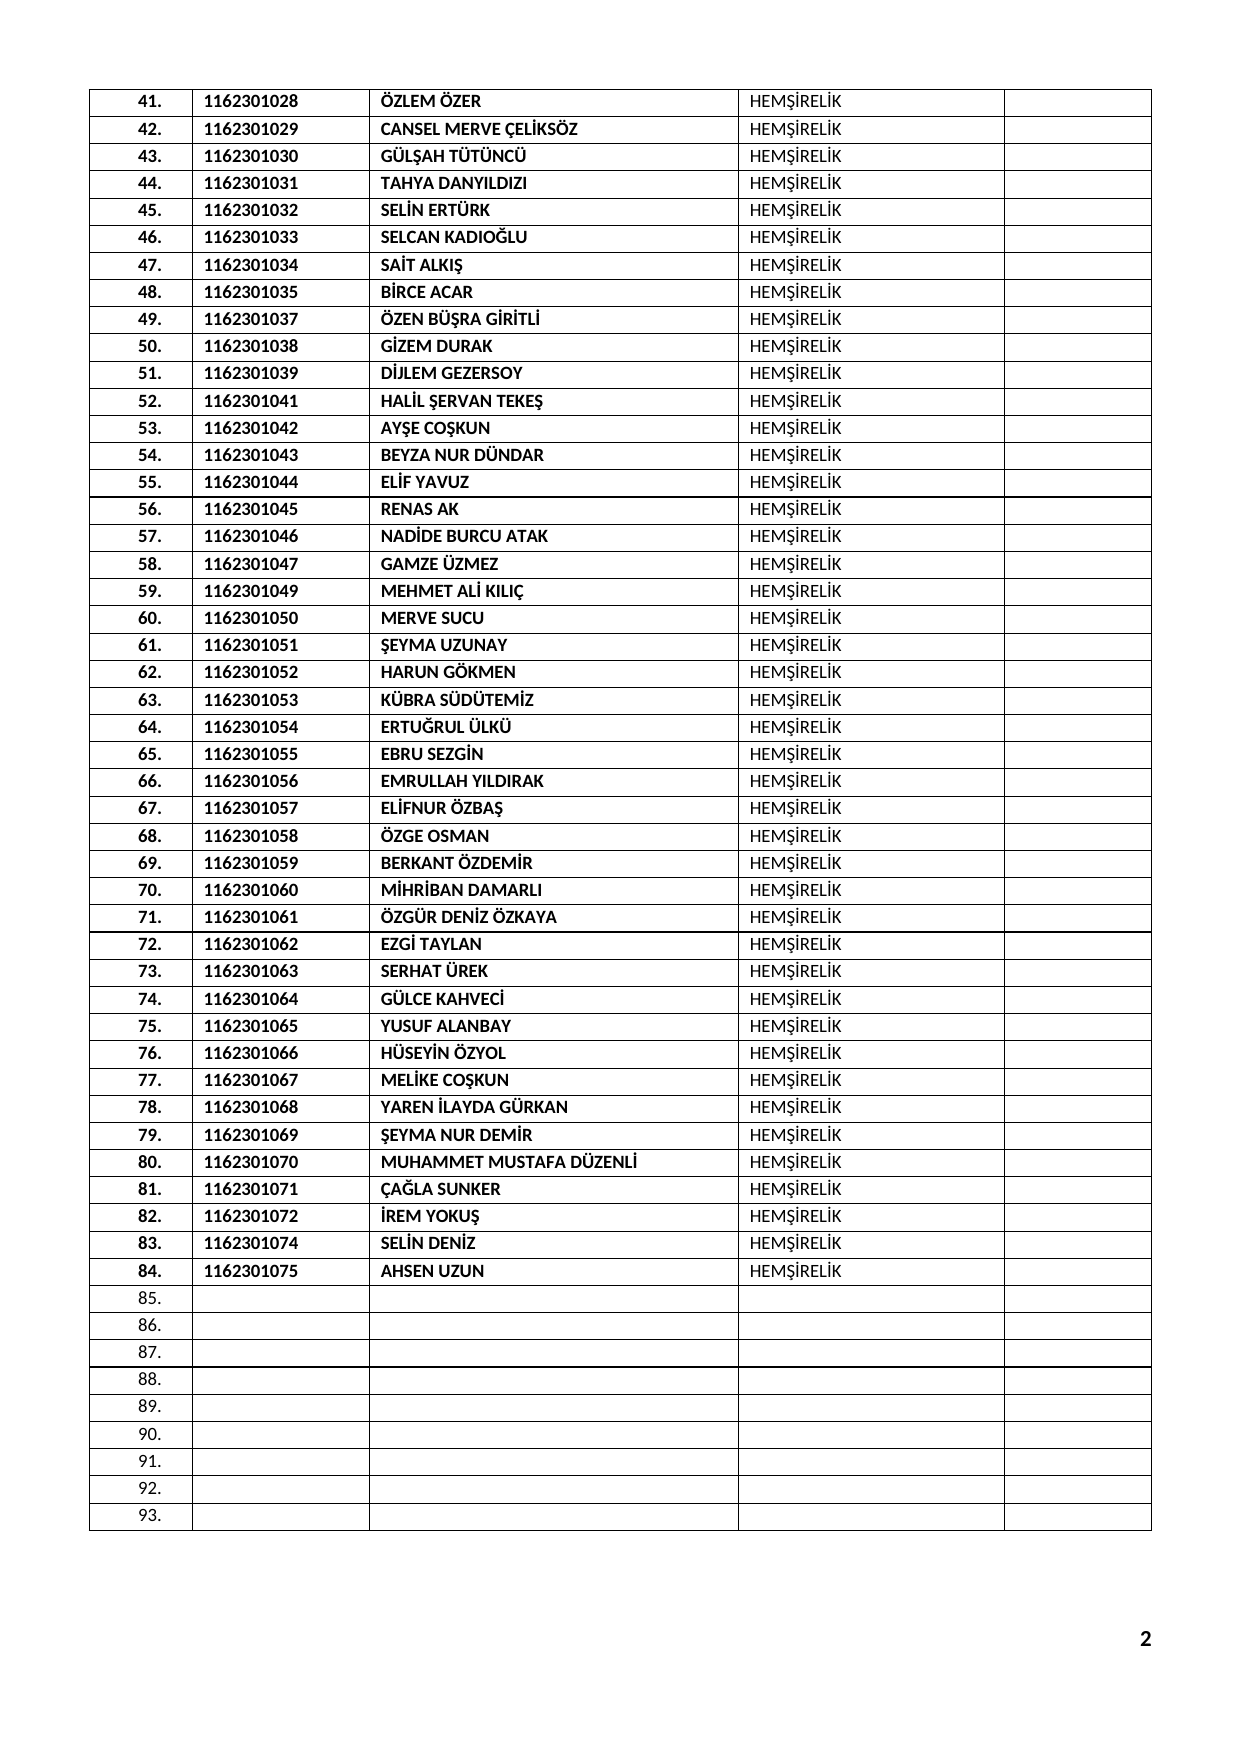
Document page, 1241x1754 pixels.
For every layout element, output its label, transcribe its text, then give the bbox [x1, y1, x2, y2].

table_cell 1162301030 [193, 144, 369, 170]
table_cell [1005, 416, 1151, 442]
table_cell [1005, 1504, 1151, 1529]
table_cell [1005, 171, 1151, 197]
table_cell [1005, 1476, 1151, 1502]
table_cell HEMŞİRELİK [739, 1259, 1004, 1285]
table_cell [370, 1368, 738, 1394]
table_cell HARUN GÖKMEN [370, 661, 738, 687]
table_cell RENAS AK [370, 498, 738, 524]
table_cell ÖZGÜR DENİZ ÖZKAYA [370, 905, 738, 931]
table_cell [739, 1422, 1004, 1448]
table_cell [193, 1395, 369, 1421]
table_cell [1005, 661, 1151, 687]
table_cell 1162301070 [193, 1150, 369, 1176]
table_cell BERKANT ÖZDEMİR [370, 851, 738, 877]
table_cell [90, 1204, 192, 1231]
table_cell [1005, 199, 1151, 224]
table_cell [1005, 1286, 1151, 1312]
table_cell [1005, 688, 1151, 714]
table_cell MİHRİBAN DAMARLI [370, 878, 738, 904]
table_cell [90, 769, 192, 796]
table_cell HEMŞİRELİK [739, 389, 1004, 415]
table_cell [90, 1449, 192, 1475]
table_cell 1162301067 [193, 1069, 369, 1094]
table_cell [90, 688, 192, 714]
table_cell 1162301047 [193, 552, 369, 578]
table_cell ELİF YAVUZ [370, 470, 738, 496]
table_cell [90, 1286, 192, 1312]
table_cell [90, 878, 192, 904]
table_cell [370, 1504, 738, 1529]
table_cell HEMŞİRELİK [739, 90, 1004, 116]
table_cell HEMŞİRELİK [739, 797, 1004, 823]
table_cell [90, 117, 192, 143]
table_cell HEMŞİRELİK [739, 987, 1004, 1013]
table_cell [1005, 1259, 1151, 1285]
table_cell 1162301060 [193, 878, 369, 904]
table_cell [1005, 851, 1151, 877]
table_cell [90, 634, 192, 659]
table_cell 1162301046 [193, 525, 369, 551]
table_cell [90, 1123, 192, 1149]
table_cell [1005, 362, 1151, 388]
table_cell HEMŞİRELİK [739, 579, 1004, 605]
table_cell HEMŞİRELİK [739, 1150, 1004, 1176]
table_cell [739, 1449, 1004, 1475]
table_cell [1005, 1204, 1151, 1231]
table_cell [90, 199, 192, 224]
table_cell HÜSEYİN ÖZYOL [370, 1041, 738, 1067]
table_cell [90, 498, 192, 524]
table_cell [739, 1286, 1004, 1312]
table_cell [90, 1476, 192, 1502]
table_cell 1162301072 [193, 1204, 369, 1231]
table_cell SAİT ALKIŞ [370, 253, 738, 279]
table_cell 1162301051 [193, 634, 369, 659]
table_cell [90, 171, 192, 197]
table_cell 1162301066 [193, 1041, 369, 1067]
table_cell [193, 1313, 369, 1339]
table_cell [90, 253, 192, 279]
table_cell ÇAĞLA SUNKER [370, 1177, 738, 1203]
table_cell [90, 416, 192, 442]
table_cell ÖZGE OSMAN [370, 824, 738, 850]
table_cell [1005, 334, 1151, 361]
table_cell [1005, 742, 1151, 768]
table_cell [1005, 1232, 1151, 1258]
table_cell HEMŞİRELİK [739, 1014, 1004, 1040]
table_cell 1162301056 [193, 769, 369, 796]
table_cell HEMŞİRELİK [739, 634, 1004, 659]
table_cell 1162301041 [193, 389, 369, 415]
table_cell [193, 1449, 369, 1475]
table_cell 1162301037 [193, 307, 369, 333]
table_cell ERTUĞRUL ÜLKÜ [370, 715, 738, 741]
table_cell SELCAN KADIOĞLU [370, 226, 738, 252]
table_cell ELİFNUR ÖZBAŞ [370, 797, 738, 823]
table_cell [1005, 470, 1151, 496]
table_cell HEMŞİRELİK [739, 226, 1004, 252]
table_cell HEMŞİRELİK [739, 905, 1004, 931]
table_cell CANSEL MERVE ÇELİKSÖZ [370, 117, 738, 143]
table_cell [90, 1395, 192, 1421]
table_cell HEMŞİRELİK [739, 171, 1004, 197]
table_cell [193, 1422, 369, 1448]
table_cell 1162301052 [193, 661, 369, 687]
table_cell [739, 1368, 1004, 1394]
table_cell GÜLŞAH TÜTÜNCÜ [370, 144, 738, 170]
table_cell HEMŞİRELİK [739, 960, 1004, 986]
table_cell [739, 1395, 1004, 1421]
table_cell [90, 1096, 192, 1122]
table_cell 1162301045 [193, 498, 369, 524]
table_cell 1162301043 [193, 443, 369, 469]
table_cell HEMŞİRELİK [739, 715, 1004, 741]
table_cell 1162301031 [193, 171, 369, 197]
table_cell [90, 90, 192, 116]
table_cell HEMŞİRELİK [739, 334, 1004, 361]
table_cell [90, 443, 192, 469]
table_cell [193, 1476, 369, 1502]
table_cell 1162301061 [193, 905, 369, 931]
table_cell BİRCE ACAR [370, 280, 738, 306]
table_cell HEMŞİRELİK [739, 933, 1004, 959]
table_cell HEMŞİRELİK [739, 661, 1004, 687]
table_cell 1162301038 [193, 334, 369, 361]
table_cell [370, 1286, 738, 1312]
table_cell [90, 226, 192, 252]
table_cell HEMŞİRELİK [739, 606, 1004, 632]
table_cell [1005, 579, 1151, 605]
table_cell GAMZE ÜZMEZ [370, 552, 738, 578]
table_cell [90, 742, 192, 768]
table_cell 1162301050 [193, 606, 369, 632]
table_cell 1162301029 [193, 117, 369, 143]
table_cell [90, 987, 192, 1013]
table_cell NADİDE BURCU ATAK [370, 525, 738, 551]
table_cell [1005, 1177, 1151, 1203]
table_cell 1162301069 [193, 1123, 369, 1149]
table_cell [90, 715, 192, 741]
table_cell HEMŞİRELİK [739, 144, 1004, 170]
table_cell [90, 797, 192, 823]
table_cell [1005, 1069, 1151, 1094]
table_cell 1162301034 [193, 253, 369, 279]
table_cell HEMŞİRELİK [739, 688, 1004, 714]
table_cell MUHAMMET MUSTAFA DÜZENLİ [370, 1150, 738, 1176]
table_cell 1162301035 [193, 280, 369, 306]
table_cell AHSEN UZUN [370, 1259, 738, 1285]
table_cell [90, 334, 192, 361]
table_cell MERVE SUCU [370, 606, 738, 632]
table_cell [1005, 117, 1151, 143]
table_cell [1005, 1014, 1151, 1040]
table_cell EZGİ TAYLAN [370, 933, 738, 959]
table_cell [90, 1259, 192, 1285]
table_cell SELİN ERTÜRK [370, 199, 738, 224]
table_cell 1162301053 [193, 688, 369, 714]
table_cell [90, 1504, 192, 1529]
table_cell [1005, 905, 1151, 931]
table_cell HEMŞİRELİK [739, 117, 1004, 143]
table_cell 1162301039 [193, 362, 369, 388]
table_cell TAHYA DANYILDIZI [370, 171, 738, 197]
table_cell [1005, 933, 1151, 959]
table_cell [90, 307, 192, 333]
table_cell HEMŞİRELİK [739, 498, 1004, 524]
table_cell [193, 1286, 369, 1312]
table_cell [90, 525, 192, 551]
table_cell 1162301074 [193, 1232, 369, 1258]
table_cell [1005, 987, 1151, 1013]
table_cell HEMŞİRELİK [739, 1069, 1004, 1094]
table_cell [90, 905, 192, 931]
table_cell [90, 824, 192, 850]
table_cell YAREN İLAYDA GÜRKAN [370, 1096, 738, 1122]
table_cell [1005, 1313, 1151, 1339]
table_cell [1005, 1395, 1151, 1421]
table_cell HEMŞİRELİK [739, 525, 1004, 551]
table_cell [1005, 797, 1151, 823]
table_cell [1005, 1041, 1151, 1067]
table_cell [1005, 715, 1151, 741]
table_cell [370, 1340, 738, 1366]
table_cell HALİL ŞERVAN TEKEŞ [370, 389, 738, 415]
table_cell [1005, 1150, 1151, 1176]
table_cell [1005, 280, 1151, 306]
table_cell [90, 1340, 192, 1366]
table_cell 1162301075 [193, 1259, 369, 1285]
table_cell [1005, 1123, 1151, 1149]
table_cell [90, 933, 192, 959]
table_cell [1005, 498, 1151, 524]
table_cell [1005, 443, 1151, 469]
table_cell [90, 1177, 192, 1203]
table_cell 1162301049 [193, 579, 369, 605]
table_cell SELİN DENİZ [370, 1232, 738, 1258]
table_cell HEMŞİRELİK [739, 199, 1004, 224]
table_cell AYŞE COŞKUN [370, 416, 738, 442]
table_cell GİZEM DURAK [370, 334, 738, 361]
table_cell [739, 1340, 1004, 1366]
table_cell 1162301057 [193, 797, 369, 823]
table_cell [193, 1504, 369, 1529]
table_cell [90, 144, 192, 170]
table_cell [90, 606, 192, 632]
table_cell HEMŞİRELİK [739, 1232, 1004, 1258]
table_cell [370, 1395, 738, 1421]
table_cell HEMŞİRELİK [739, 824, 1004, 850]
table_cell [1005, 307, 1151, 333]
table_cell [1005, 1449, 1151, 1475]
table_cell [90, 1014, 192, 1040]
table_cell [90, 280, 192, 306]
table_cell [90, 1313, 192, 1339]
table_cell [90, 389, 192, 415]
table_cell [90, 960, 192, 986]
table_cell [90, 851, 192, 877]
table_cell 1162301028 [193, 90, 369, 116]
table_cell 1162301071 [193, 1177, 369, 1203]
table_cell HEMŞİRELİK [739, 416, 1004, 442]
table_cell [1005, 1340, 1151, 1366]
table_cell [90, 1422, 192, 1448]
table_cell [1005, 90, 1151, 116]
table_cell İREM YOKUŞ [370, 1204, 738, 1231]
table_cell [739, 1504, 1004, 1529]
table_cell MEHMET ALİ KILIÇ [370, 579, 738, 605]
table_cell HEMŞİRELİK [739, 470, 1004, 496]
table_cell [1005, 525, 1151, 551]
table_cell 1162301044 [193, 470, 369, 496]
table_cell HEMŞİRELİK [739, 307, 1004, 333]
table_cell [370, 1313, 738, 1339]
table_cell HEMŞİRELİK [739, 280, 1004, 306]
table_cell MELİKE COŞKUN [370, 1069, 738, 1094]
table_cell ÖZEN BÜŞRA GİRİTLİ [370, 307, 738, 333]
table_cell [370, 1422, 738, 1448]
table_cell 1162301058 [193, 824, 369, 850]
table_cell [90, 1368, 192, 1394]
table_cell HEMŞİRELİK [739, 742, 1004, 768]
table_cell 1162301062 [193, 933, 369, 959]
table_cell DİJLEM GEZERSOY [370, 362, 738, 388]
table_cell HEMŞİRELİK [739, 552, 1004, 578]
table_cell BEYZA NUR DÜNDAR [370, 443, 738, 469]
table_cell 1162301033 [193, 226, 369, 252]
table_cell [1005, 552, 1151, 578]
table_cell YUSUF ALANBAY [370, 1014, 738, 1040]
table_cell HEMŞİRELİK [739, 1041, 1004, 1067]
table_cell [370, 1449, 738, 1475]
table_cell SERHAT ÜREK [370, 960, 738, 986]
table_cell [90, 1041, 192, 1067]
table_cell 1162301032 [193, 199, 369, 224]
table_cell 1162301064 [193, 987, 369, 1013]
table_cell [193, 1340, 369, 1366]
table_cell HEMŞİRELİK [739, 1177, 1004, 1203]
table_cell [1005, 226, 1151, 252]
table_cell HEMŞİRELİK [739, 878, 1004, 904]
table_cell [193, 1368, 369, 1394]
table_cell [1005, 769, 1151, 796]
table_cell HEMŞİRELİK [739, 851, 1004, 877]
table_cell HEMŞİRELİK [739, 253, 1004, 279]
table_cell [739, 1313, 1004, 1339]
table_cell 1162301055 [193, 742, 369, 768]
table_cell [90, 470, 192, 496]
table_cell EMRULLAH YILDIRAK [370, 769, 738, 796]
table_cell GÜLCE KAHVECİ [370, 987, 738, 1013]
table_cell 1162301059 [193, 851, 369, 877]
table_cell [1005, 389, 1151, 415]
table_cell EBRU SEZGİN [370, 742, 738, 768]
table_cell [90, 362, 192, 388]
table_cell [1005, 960, 1151, 986]
table_cell HEMŞİRELİK [739, 1123, 1004, 1149]
table_cell [90, 552, 192, 578]
table_cell 1162301068 [193, 1096, 369, 1122]
table_cell [370, 1476, 738, 1502]
table_cell [1005, 253, 1151, 279]
table_cell [1005, 634, 1151, 659]
table_cell [1005, 1422, 1151, 1448]
table_cell [1005, 878, 1151, 904]
table_cell [1005, 824, 1151, 850]
table_cell HEMŞİRELİK [739, 443, 1004, 469]
table_cell [90, 1150, 192, 1176]
table_cell [1005, 1096, 1151, 1122]
table_cell KÜBRA SÜDÜTEMİZ [370, 688, 738, 714]
table_cell HEMŞİRELİK [739, 1204, 1004, 1231]
table_cell [1005, 1368, 1151, 1394]
table_cell 1162301065 [193, 1014, 369, 1040]
table_cell ÖZLEM ÖZER [370, 90, 738, 116]
table_cell [90, 579, 192, 605]
table_cell HEMŞİRELİK [739, 769, 1004, 796]
table_cell [90, 1232, 192, 1258]
table_cell ŞEYMA NUR DEMİR [370, 1123, 738, 1149]
table_cell [90, 661, 192, 687]
table_cell 1162301042 [193, 416, 369, 442]
table_cell 1162301054 [193, 715, 369, 741]
table_cell [90, 1069, 192, 1094]
table_cell [1005, 144, 1151, 170]
table_cell ŞEYMA UZUNAY [370, 634, 738, 659]
table_cell [739, 1476, 1004, 1502]
table_cell HEMŞİRELİK [739, 1096, 1004, 1122]
table_cell 1162301063 [193, 960, 369, 986]
table_cell [1005, 606, 1151, 632]
table_cell HEMŞİRELİK [739, 362, 1004, 388]
